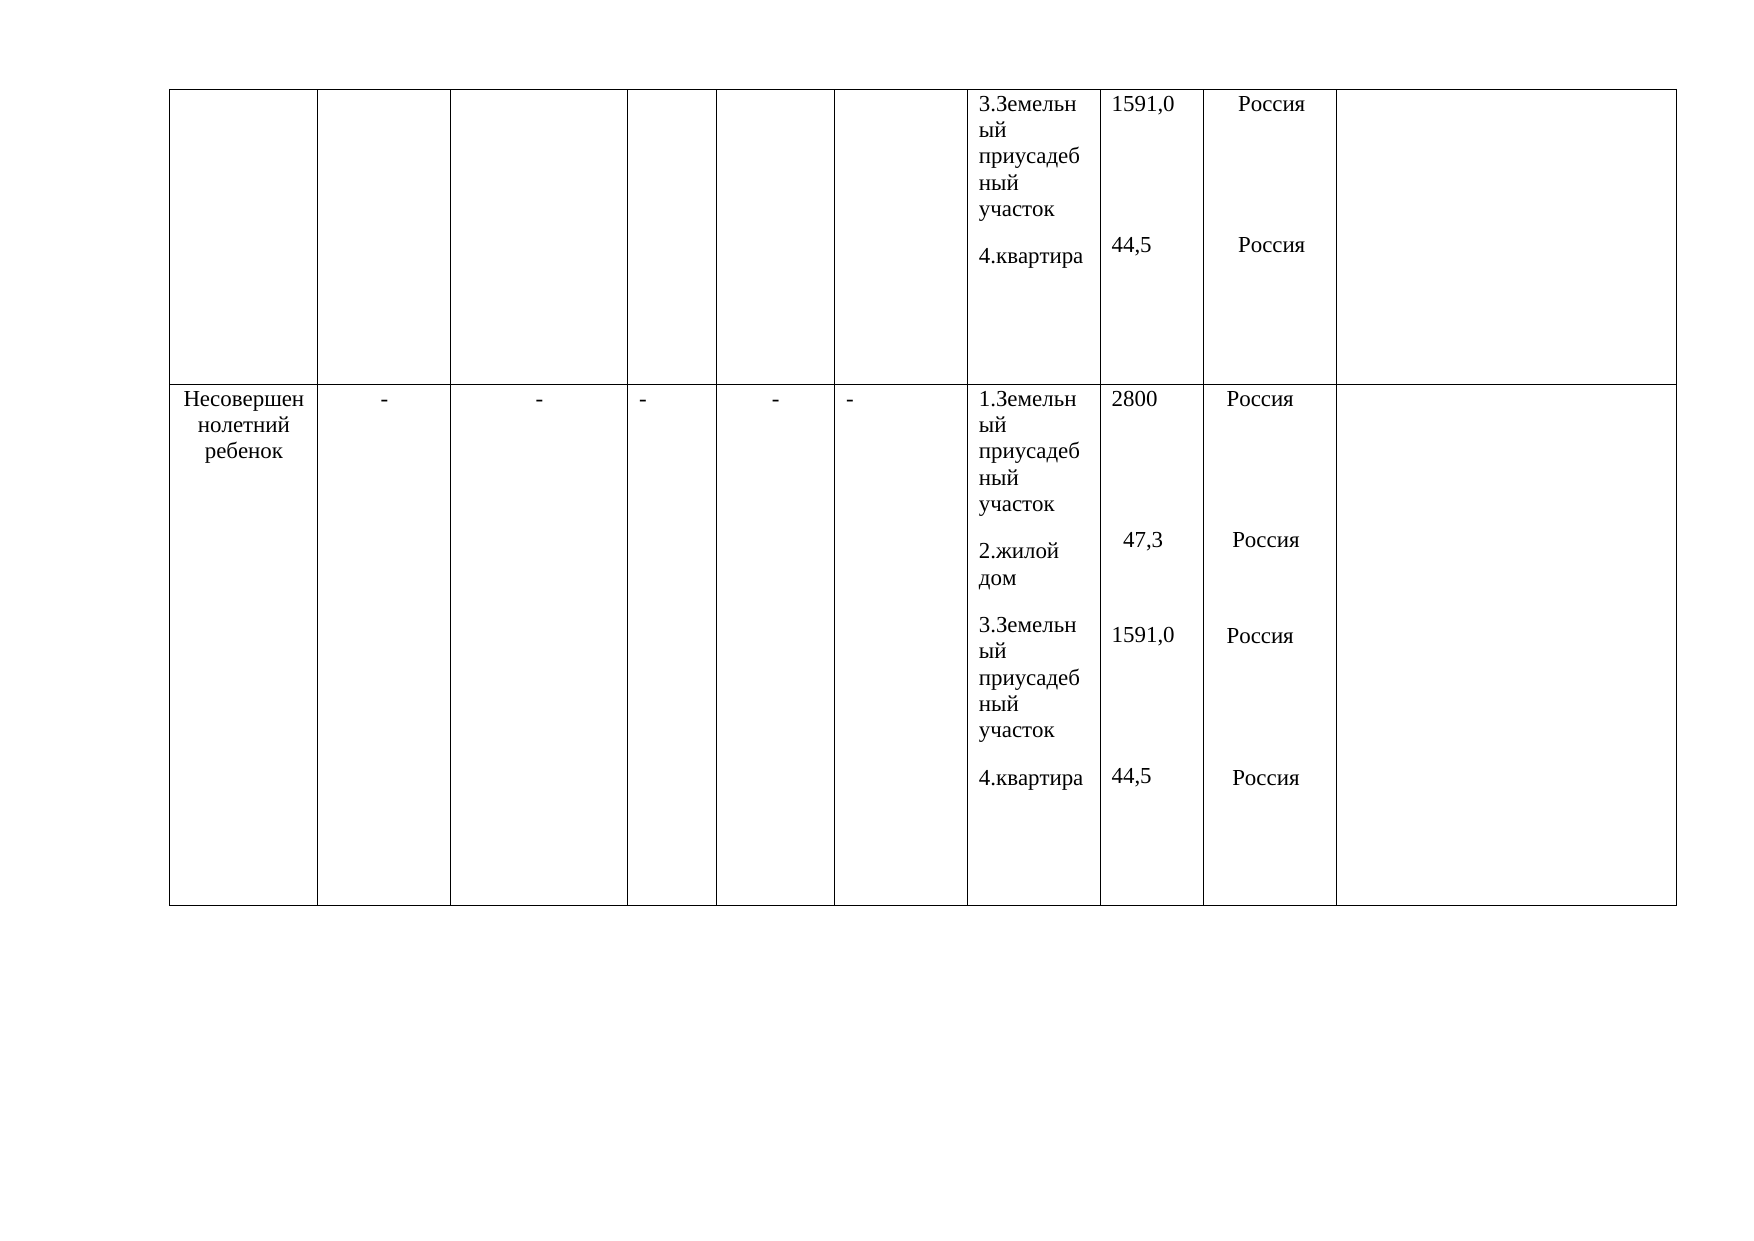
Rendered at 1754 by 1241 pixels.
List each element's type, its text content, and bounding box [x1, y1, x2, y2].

table_cell 2800 47,3 1591,0 44,5 [1101, 385, 1203, 905]
table_cell - [628, 90, 716, 384]
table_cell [1204, 90, 1336, 384]
table_cell [1337, 385, 1676, 905]
table_cell 1.Земельный приусадебный участок 2.жилой дом 3.Земельный приусадебный участок 4.квартира [968, 385, 1100, 905]
table_cell - [318, 90, 450, 384]
table_cell - [835, 90, 967, 384]
table_cell - [451, 385, 627, 905]
table_cell - [628, 385, 716, 905]
table_cell [1337, 90, 1676, 384]
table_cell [170, 90, 317, 384]
table_cell - [318, 385, 450, 905]
table_cell Россия Россия Россия Россия [1204, 385, 1336, 905]
table_cell - [717, 385, 834, 905]
table_cell Несовершеннолетний ребенок [170, 385, 317, 905]
table_cell - [451, 90, 627, 384]
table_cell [1101, 90, 1203, 384]
table_cell - [717, 90, 834, 384]
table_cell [968, 90, 1100, 384]
table_cell - [835, 385, 967, 905]
